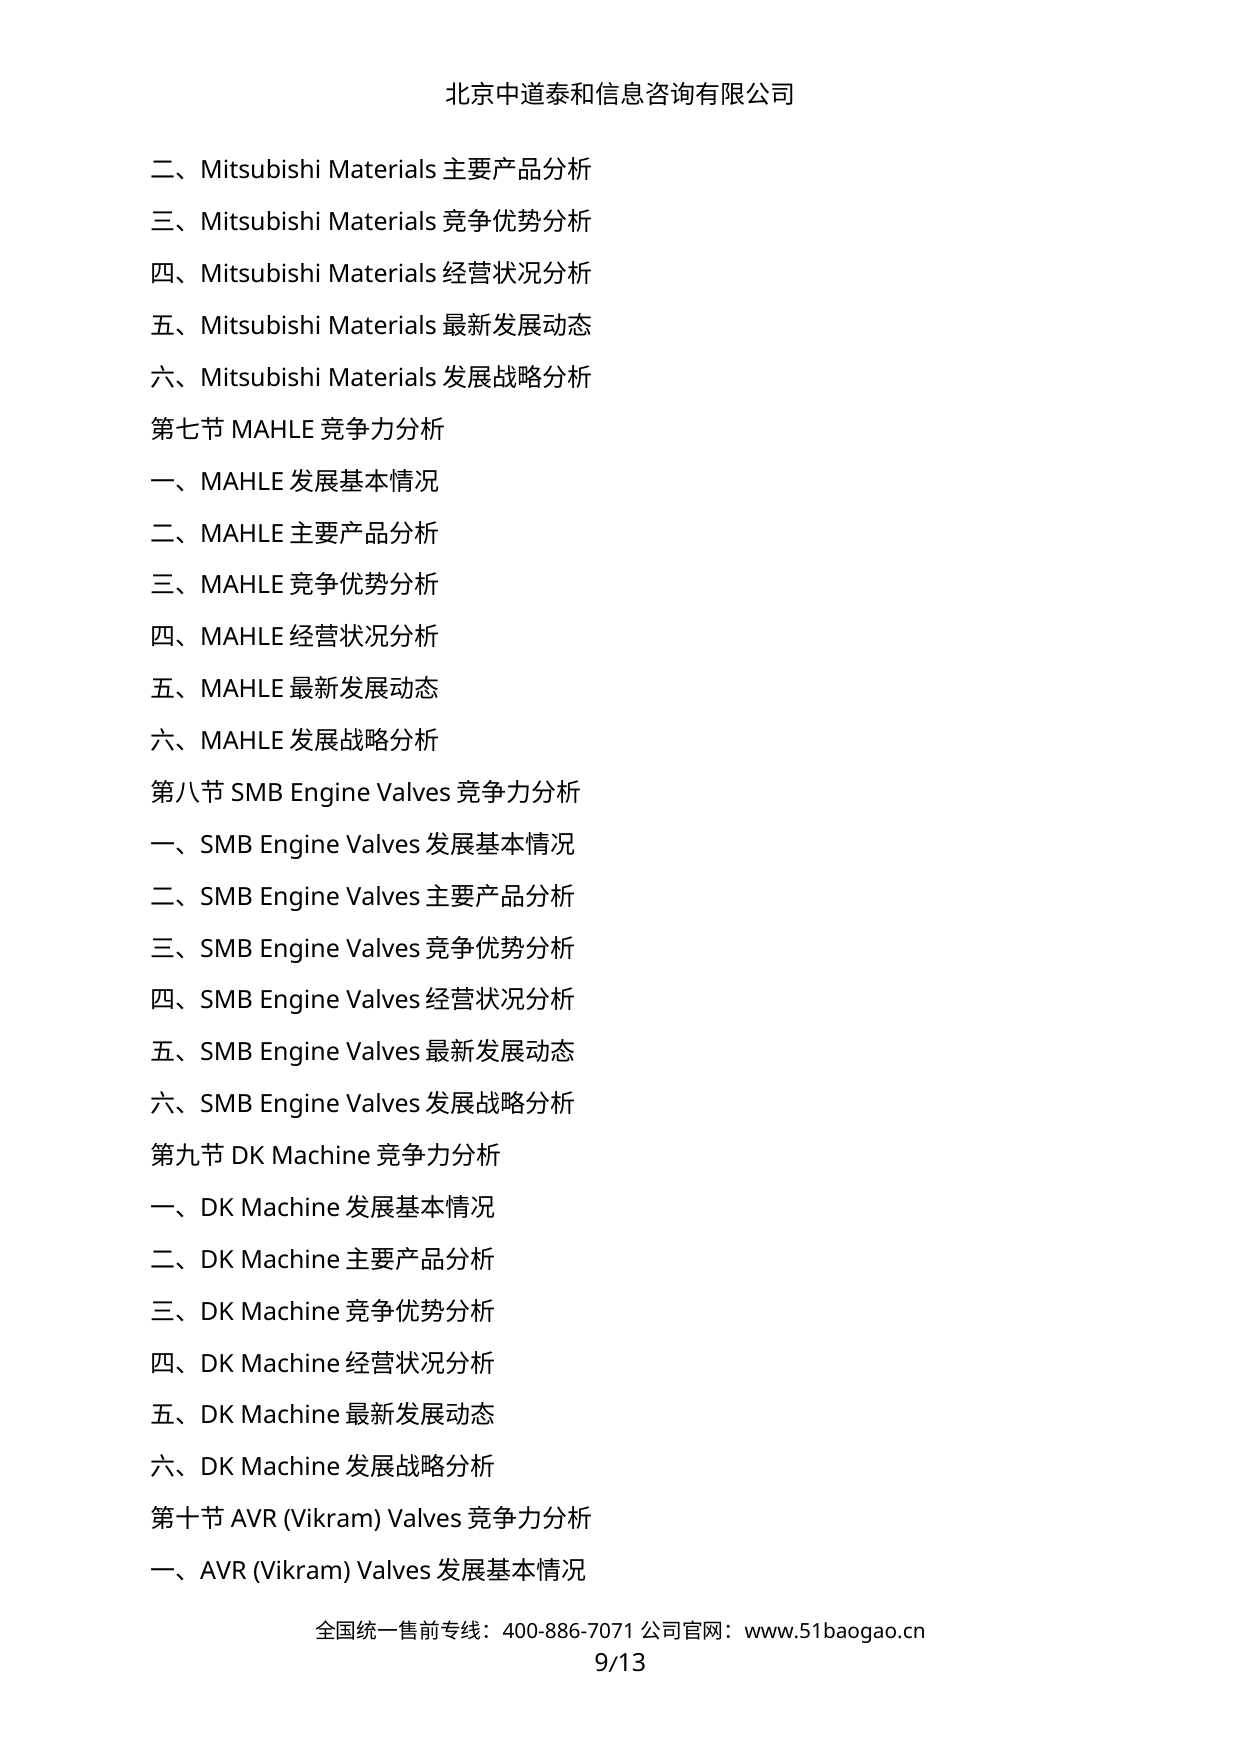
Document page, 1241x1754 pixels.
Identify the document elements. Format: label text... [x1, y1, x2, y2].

text 第九节 DK Machine竞争力分析 [150, 1136, 1090, 1172]
text 三、MAHLE竞争优势分析 [150, 565, 1090, 601]
text 五、SMB Engine Valves最新发展动态 [150, 1032, 1090, 1068]
text 三、SMB Engine Valves竞争优势分析 [150, 928, 1090, 964]
text 二、Mitsubishi Materials主要产品分析 [150, 150, 1090, 186]
text 四、MAHLE经营状况分析 [150, 617, 1090, 653]
text 四、SMB Engine Valves经营状况分析 [150, 980, 1090, 1016]
text 五、Mitsubishi Materials最新发展动态 [150, 306, 1090, 342]
text 六、DK Machine发展战略分析 [150, 1447, 1090, 1483]
text 一、AVR (Vikram) Valves发展基本情况 [150, 1551, 1090, 1587]
text 二、MAHLE主要产品分析 [150, 513, 1090, 549]
text 二、DK Machine主要产品分析 [150, 1239, 1090, 1276]
text 六、SMB Engine Valves发展战略分析 [150, 1084, 1090, 1120]
text 三、Mitsubishi Materials竞争优势分析 [150, 202, 1090, 238]
text 第八节 SMB Engine Valves竞争力分析 [150, 772, 1090, 809]
text 六、Mitsubishi Materials发展战略分析 [150, 357, 1090, 394]
text 第十节 AVR (Vikram) Valves竞争力分析 [150, 1499, 1090, 1535]
text 四、Mitsubishi Materials经营状况分析 [150, 254, 1090, 290]
text 五、DK Machine最新发展动态 [150, 1395, 1090, 1431]
text 二、SMB Engine Valves主要产品分析 [150, 876, 1090, 912]
text 一、DK Machine发展基本情况 [150, 1187, 1090, 1224]
text 四、DK Machine经营状况分析 [150, 1343, 1090, 1379]
text 五、MAHLE最新发展动态 [150, 669, 1090, 705]
text 一、MAHLE发展基本情况 [150, 461, 1090, 497]
text 第七节 MAHLE竞争力分析 [150, 409, 1090, 446]
text 六、MAHLE发展战略分析 [150, 721, 1090, 757]
text 三、DK Machine竞争优势分析 [150, 1291, 1090, 1327]
text 一、SMB Engine Valves发展基本情况 [150, 824, 1090, 861]
